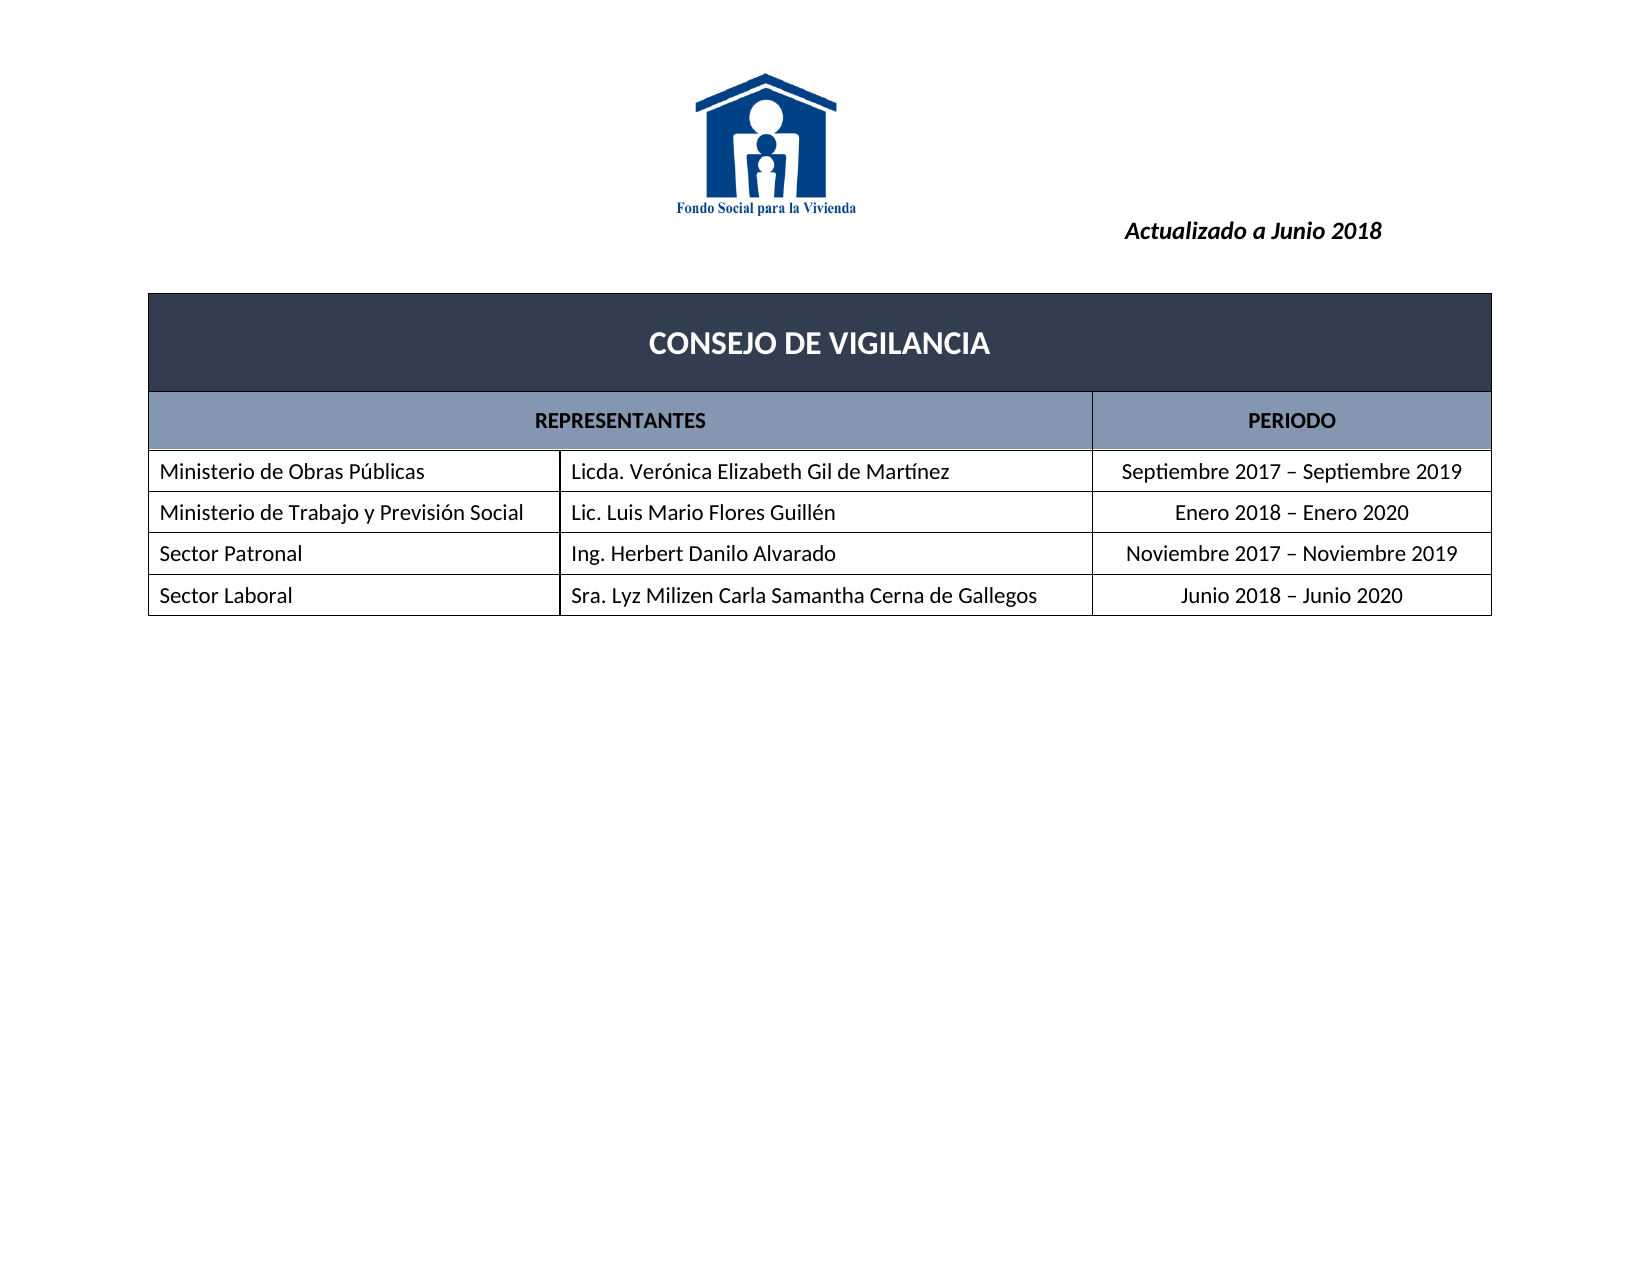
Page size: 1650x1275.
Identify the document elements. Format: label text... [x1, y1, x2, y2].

table_cell Licda. Verónica Elizabeth Gil de Martínez [561, 451, 1092, 491]
table_cell Ing. Herbert Danilo Alvarado [561, 533, 1092, 574]
table_cell Ministerio de Obras Públicas [149, 451, 559, 491]
table_cell REPRESENTANTES [149, 392, 1092, 449]
picture [676, 73, 856, 216]
table_cell Ministerio de Trabajo y Previsión Social [149, 492, 559, 532]
table_cell Lic. Luis Mario Flores Guillén [561, 492, 1092, 532]
table_cell Enero 2018 – Enero 2020 [1093, 492, 1491, 532]
table_header CONSEJO DE VIGILANCIA [149, 294, 1491, 391]
table_cell PERIODO [1093, 392, 1491, 449]
table_cell Junio 2018 – Junio 2020 [1093, 575, 1491, 615]
table_cell Septiembre 2017 – Septiembre 2019 [1093, 451, 1491, 491]
table_cell Sra. Lyz Milizen Carla Samantha Cerna de Gallegos [561, 575, 1092, 615]
table_cell Noviembre 2017 – Noviembre 2019 [1093, 533, 1491, 574]
table_cell Sector Patronal [149, 533, 559, 574]
table_cell Sector Laboral [149, 575, 559, 615]
